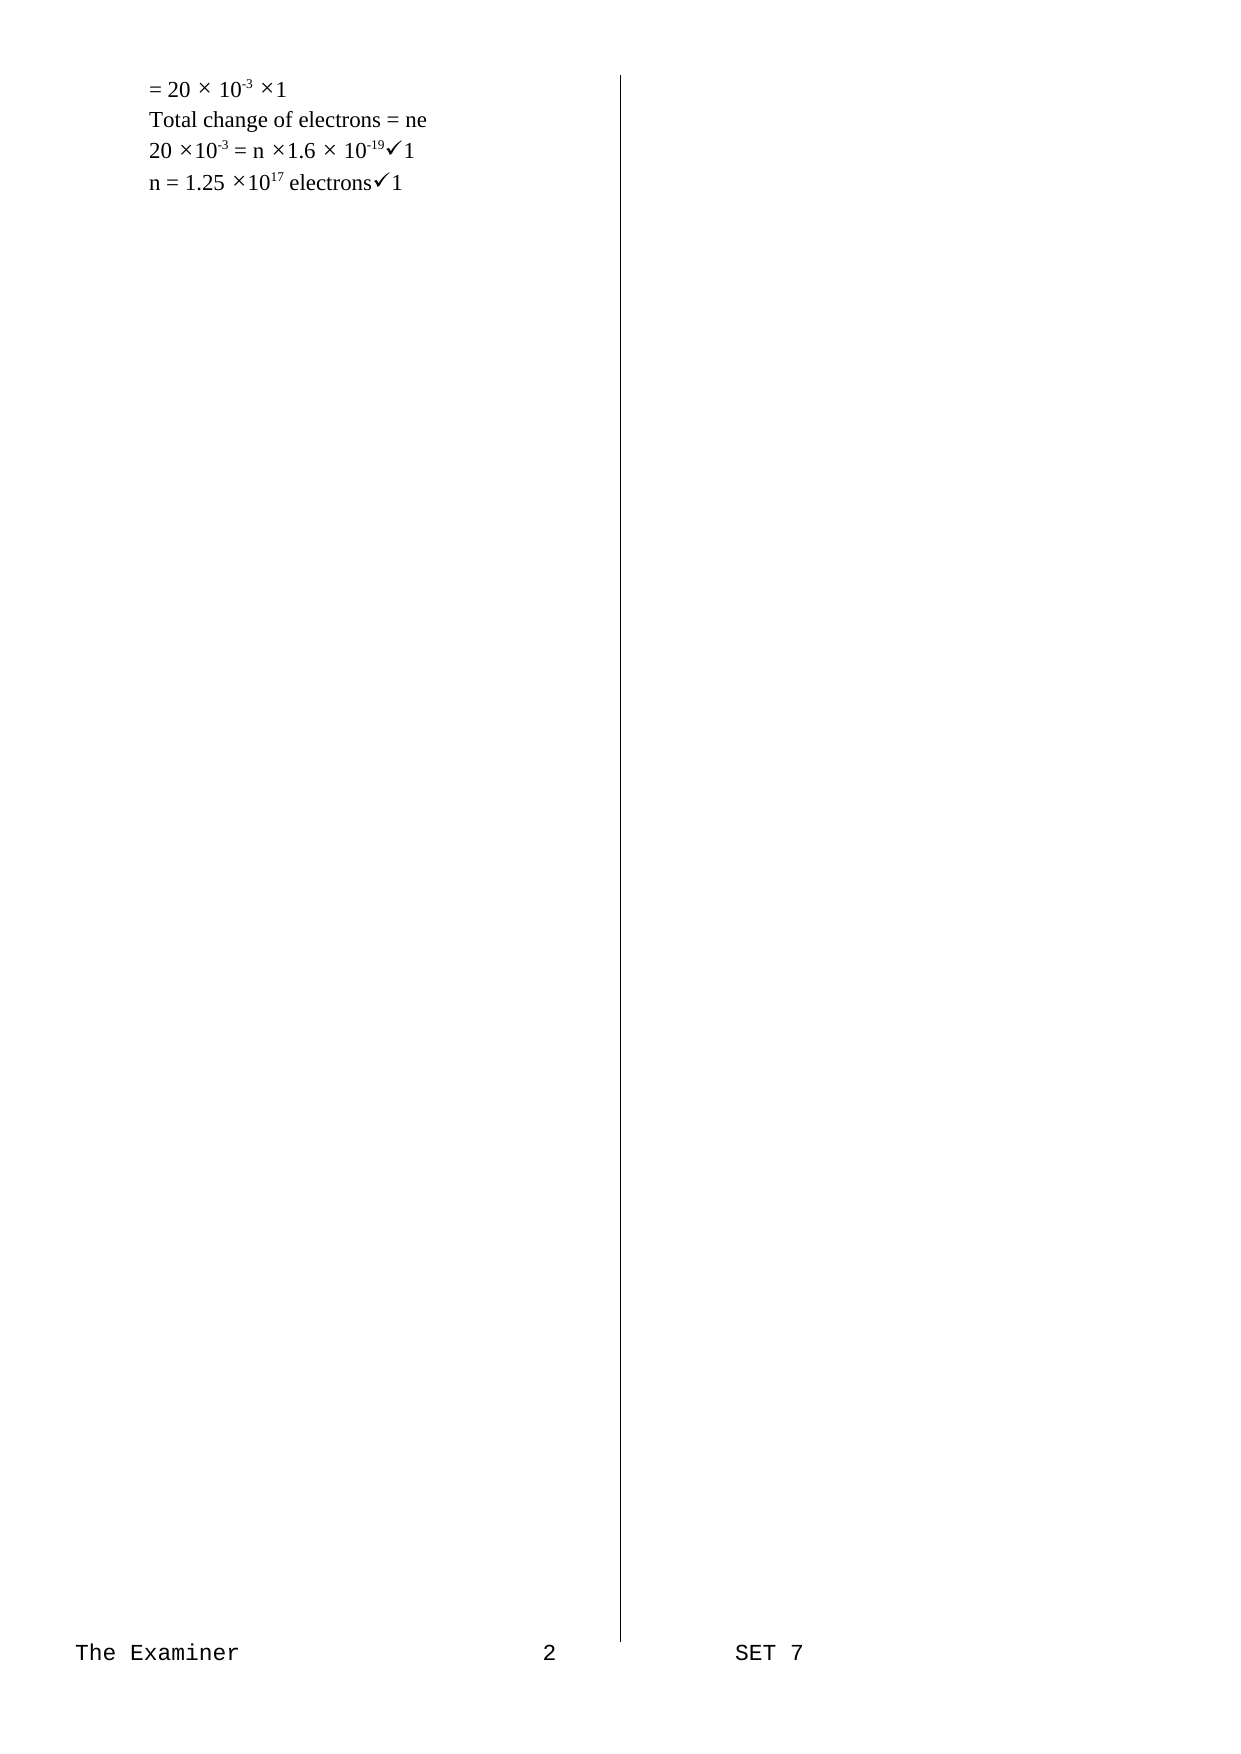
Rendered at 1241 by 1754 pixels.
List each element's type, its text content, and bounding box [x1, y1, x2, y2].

list = 20 10-3 1 [119, 75, 583, 103]
list Total change of electrons = ne [119, 106, 583, 133]
list 20 10-3 = n 1.6 10-191 [119, 137, 583, 164]
list n = 1.25 1017 electrons1 [119, 168, 583, 196]
